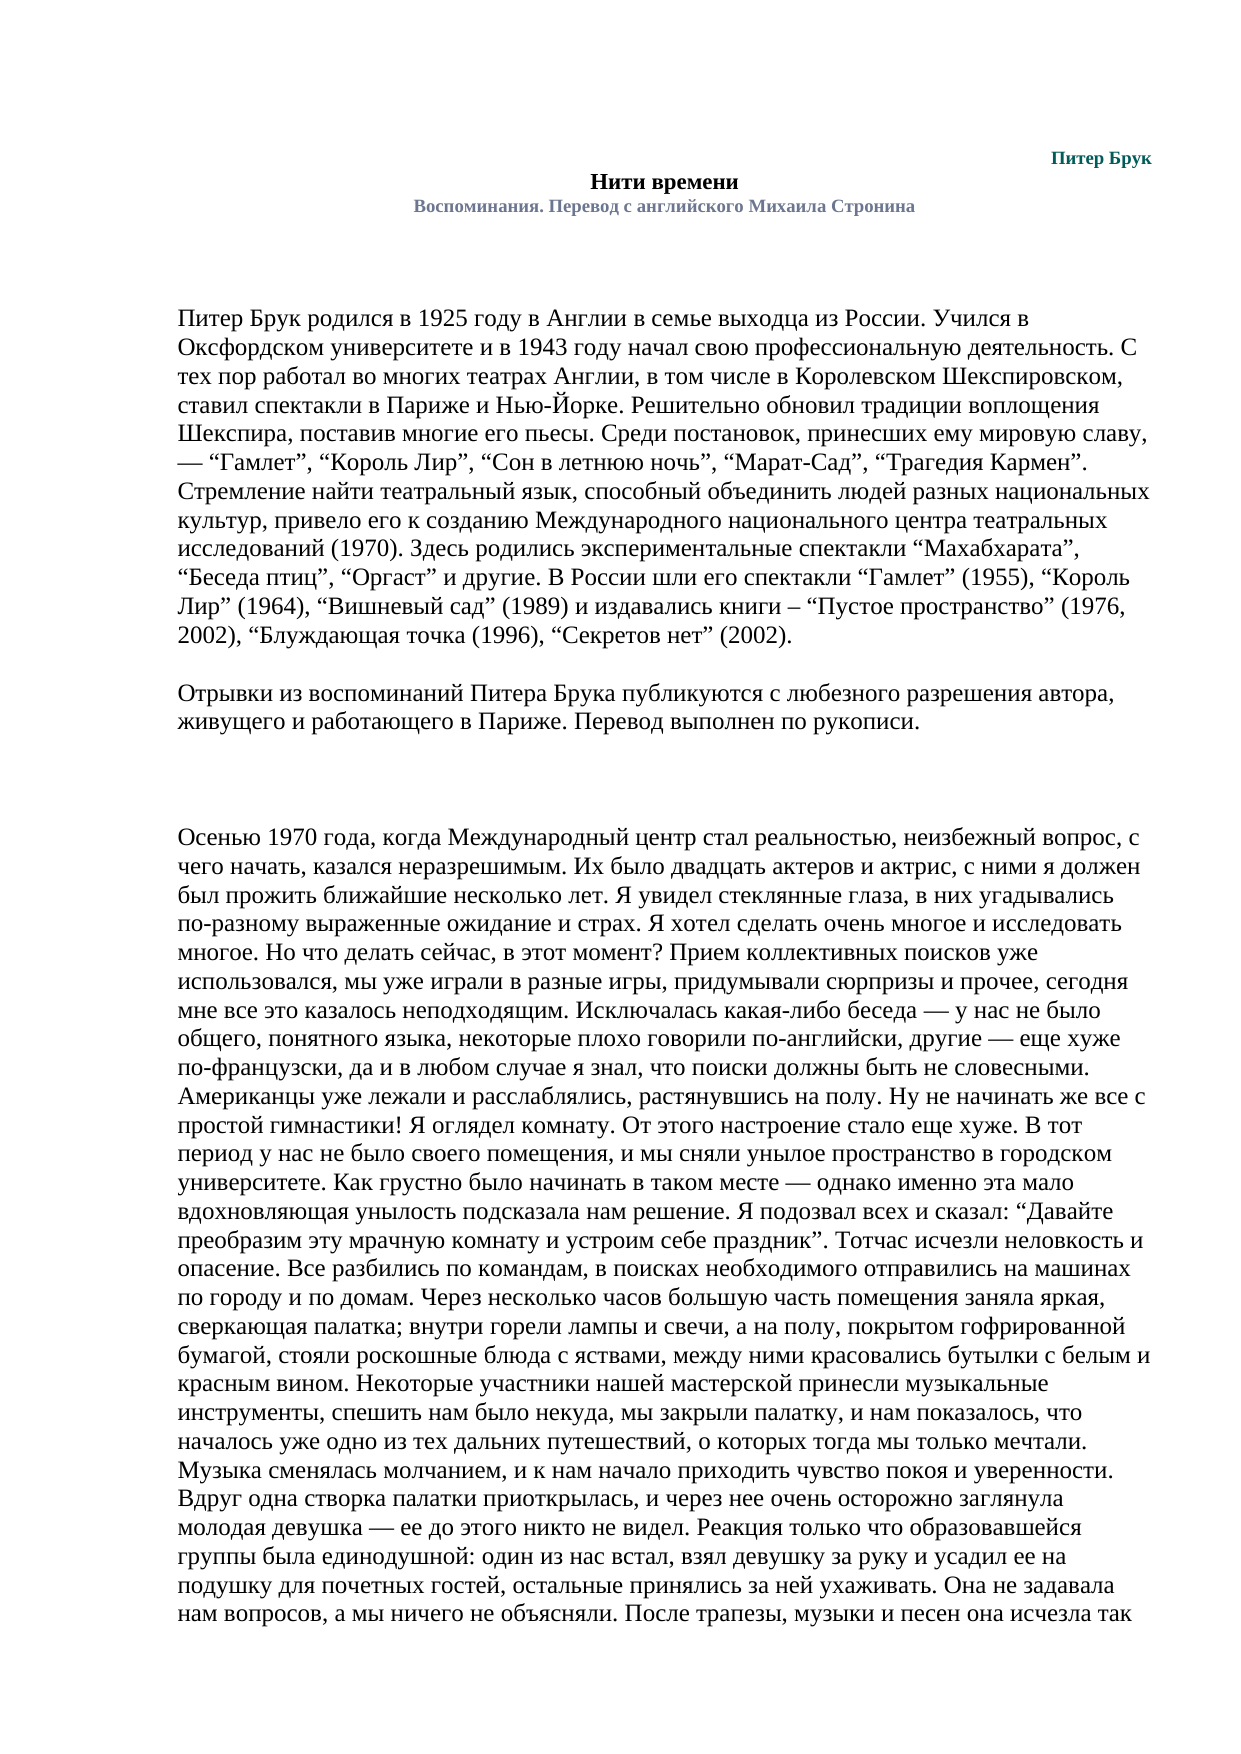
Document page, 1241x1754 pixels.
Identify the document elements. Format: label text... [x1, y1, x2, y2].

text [177, 822, 1152, 1627]
text Нити времени [177, 168, 1152, 195]
text Воспоминания. Перевод с английского Михаила Стронина [177, 195, 1152, 216]
text Питер Брук [177, 147, 1152, 168]
text Питер Брук родился в 1925 году в Англии в семье выходца из России. Учился в Оксфордском университете и в 1943 году начал свою профессиональную деятельность. С тех пор работал во многих театрах Англии, в том числе в Королевском Шекспировском, ставил спектакли в Париже и Нью-Йорке. Решительно обновил традиции воплощения Шекспира, поставив многие его пьесы. Среди постановок, принесших ему мировую славу, — “Гамлет”, “Король Лир”, “Сон в летнюю ночь”, “Марат-Сад”, “Трагедия Кармен”. Стремление найти театральный язык, способный объединить людей разных национальных культур, привело его к созданию Международного национального центра театральных исследований (1970). Здесь родились экспериментальные спектакли “Махабхарата”, “Беседа птиц”, “Оргаст” и другие. В России шли его спектакли “Гамлет” (1955), “Король Лир” (1964), “Вишневый сад” (1989) и издавались книги – “Пустое пространство” (1976, 2002), “Блуждающая точка (1996), “Секретов нет” (2002). [177, 303, 1152, 648]
text Отрывки из воспоминаний Питера Брука публикуются с любезного разрешения автора, живущего и работающего в Париже. Перевод выполнен по рукописи. [177, 678, 1152, 735]
